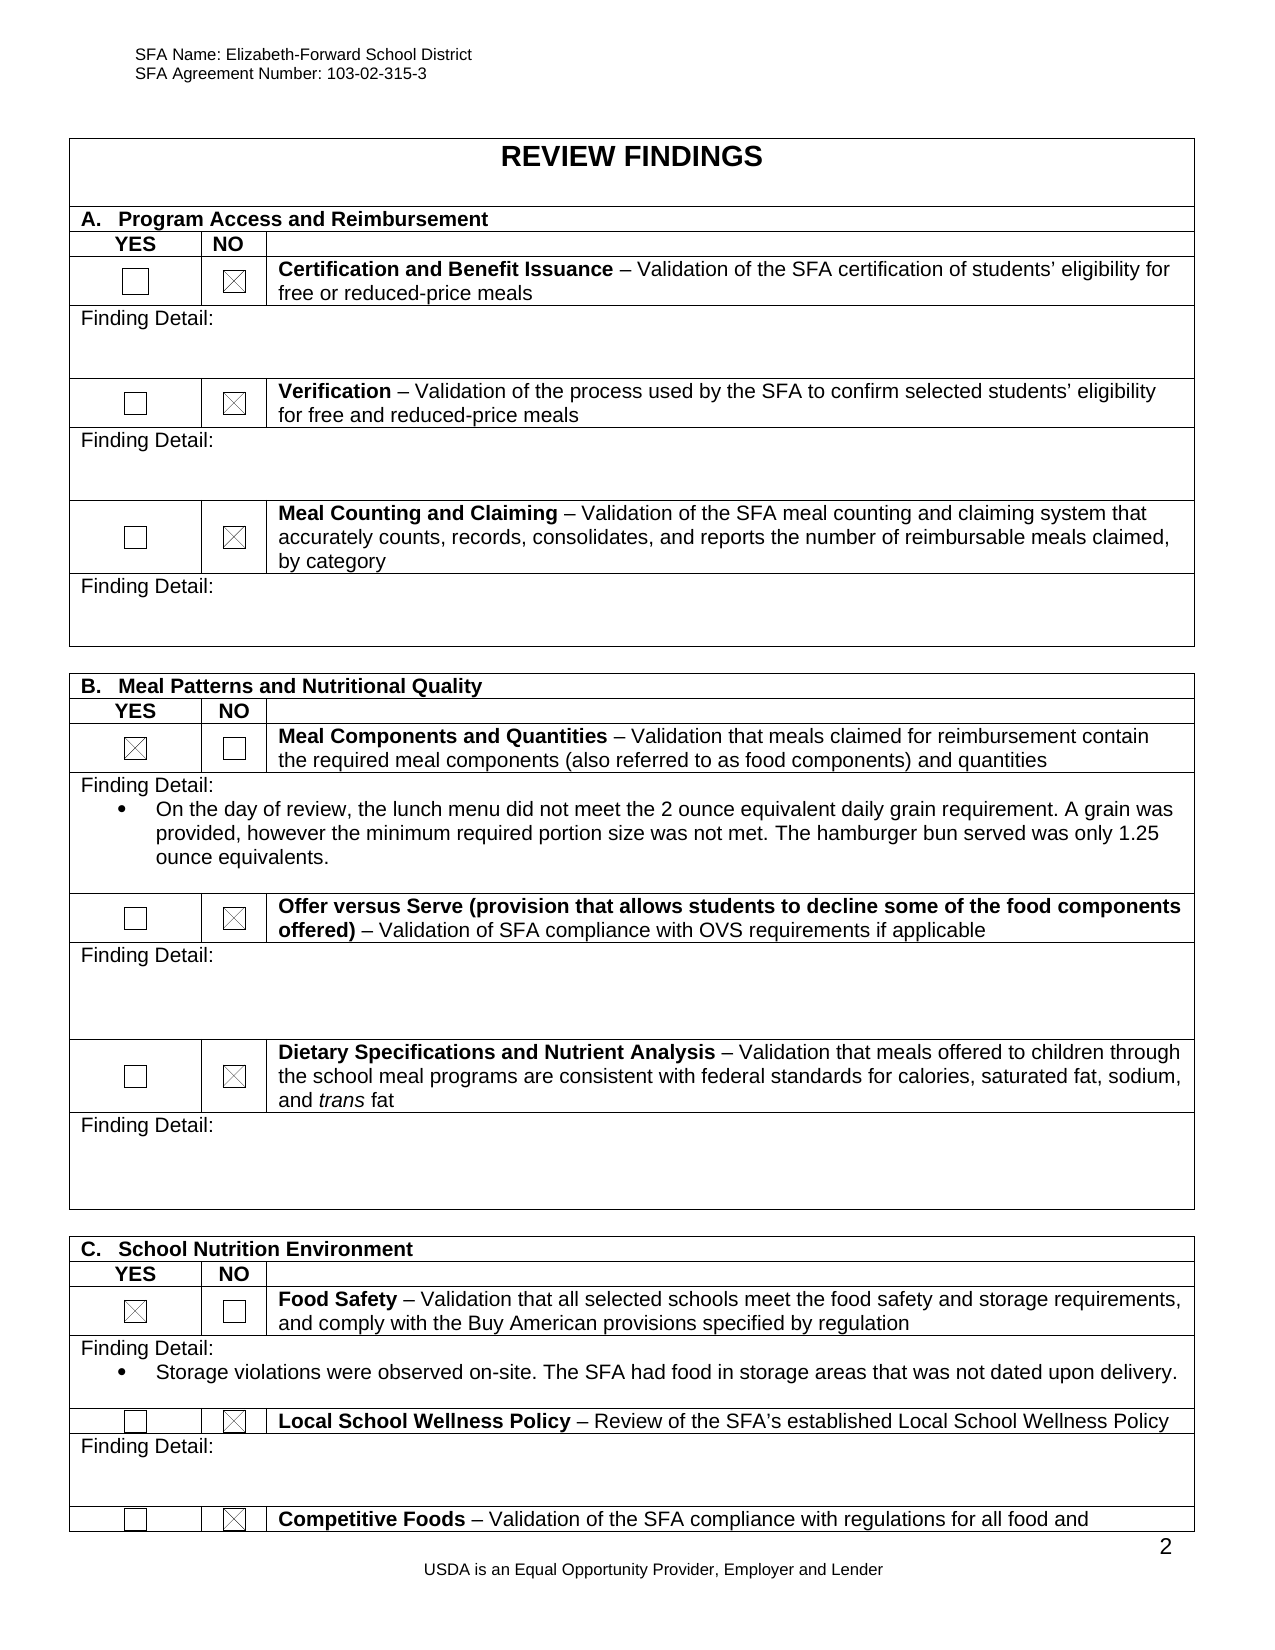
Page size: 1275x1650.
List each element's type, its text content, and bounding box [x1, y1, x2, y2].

table_cell [224, 1511, 232, 1527]
table_header REVIEW FINDINGS [70, 139, 1194, 206]
table_cell [267, 699, 1194, 723]
table_cell [202, 894, 266, 942]
table_cell [224, 1520, 243, 1530]
table_cell Finding Detail: [70, 1434, 1194, 1506]
table_cell [235, 1411, 245, 1430]
table_cell Finding Detail: On the day of review, the lunch menu did not meet the 2 ounce equivalent daily grain requirement. A grain was provided, however the minimum required portion size was not met. The hamburger bun served was only 1.25 ounce equivalents. [70, 773, 1194, 893]
table_cell NO [202, 699, 266, 723]
table_cell [70, 379, 201, 427]
table_cell [267, 232, 1194, 256]
table_cell NO [202, 1262, 266, 1286]
table_cell YES [70, 232, 201, 256]
table_cell [202, 1409, 223, 1433]
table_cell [267, 1507, 1194, 1531]
table_cell Local School Wellness Policy – Review of the SFA’s established Local School Wellness Policy [267, 1409, 1194, 1433]
table_cell Offer versus Serve (provision that allows students to decline some of the food components offered) – Validation of SFA compliance with OVS requirements if applicable [267, 894, 1194, 942]
table_cell Finding Detail: [70, 574, 1194, 646]
table_cell [202, 1287, 266, 1335]
table_cell [226, 1509, 242, 1517]
table_cell Food Safety – Validation that all selected schools meet the food safety and storage requirements, and comply with the Buy American provisions specified by regulation [267, 1287, 1194, 1335]
table_cell [70, 1507, 201, 1531]
table_cell [70, 501, 201, 573]
table_cell [224, 1422, 243, 1432]
table_cell Meal Counting and Claiming – Validation of the SFA meal counting and claiming system that accurately counts, records, consolidates, and reports the number of reimbursable meals claimed, by category [267, 501, 1194, 573]
table_cell Dietary Specifications and Nutrient Analysis – Validation that meals offered to children through the school meal programs are consistent with federal standards for calories, saturated fat, sodium, and trans fat [267, 1040, 1194, 1112]
table_cell [202, 1507, 223, 1531]
table_cell [267, 1262, 1194, 1286]
table_cell NO [202, 232, 266, 256]
table_cell [235, 1509, 245, 1528]
table_cell [70, 257, 201, 305]
table_cell [202, 501, 266, 573]
table_cell [245, 1409, 266, 1433]
table_cell [202, 379, 266, 427]
table_cell Finding Detail: [70, 1113, 1194, 1208]
table_cell [245, 1507, 266, 1531]
table_cell [226, 1411, 242, 1419]
table_cell YES [70, 699, 201, 723]
table_cell [224, 1413, 232, 1429]
table_cell Meal Components and Quantities – Validation that meals claimed for reimbursement contain the required meal components (also referred to as food components) and quantities [267, 724, 1194, 772]
table_cell [70, 894, 201, 942]
table_cell Finding Detail: [70, 943, 1194, 1039]
table_cell Finding Detail: Storage violations were observed on-site. The SFA had food in storage areas that was not dated upon delivery. [70, 1336, 1194, 1408]
table_cell Verification – Validation of the process used by the SFA to confirm selected students’ eligibility for free and reduced-price meals [267, 379, 1194, 427]
table_cell [202, 1040, 266, 1112]
table_cell Program Access and Reimbursement [70, 207, 1194, 231]
table_cell YES [70, 1262, 201, 1286]
table_header Meal Patterns and Nutritional Quality [70, 674, 1194, 698]
table_cell [202, 257, 266, 305]
table_cell Finding Detail: [70, 306, 1194, 378]
table_cell Finding Detail: [70, 428, 1194, 500]
table_header School Nutrition Environment [70, 1237, 1194, 1261]
table_cell [70, 1409, 201, 1433]
table_cell Certification and Benefit Issuance – Validation of the SFA certification of students’ eligibility for free or reduced-price meals [267, 257, 1194, 305]
table_cell [70, 1040, 201, 1112]
table_cell [70, 1287, 201, 1335]
table_cell [70, 724, 201, 772]
table_cell [202, 724, 266, 772]
